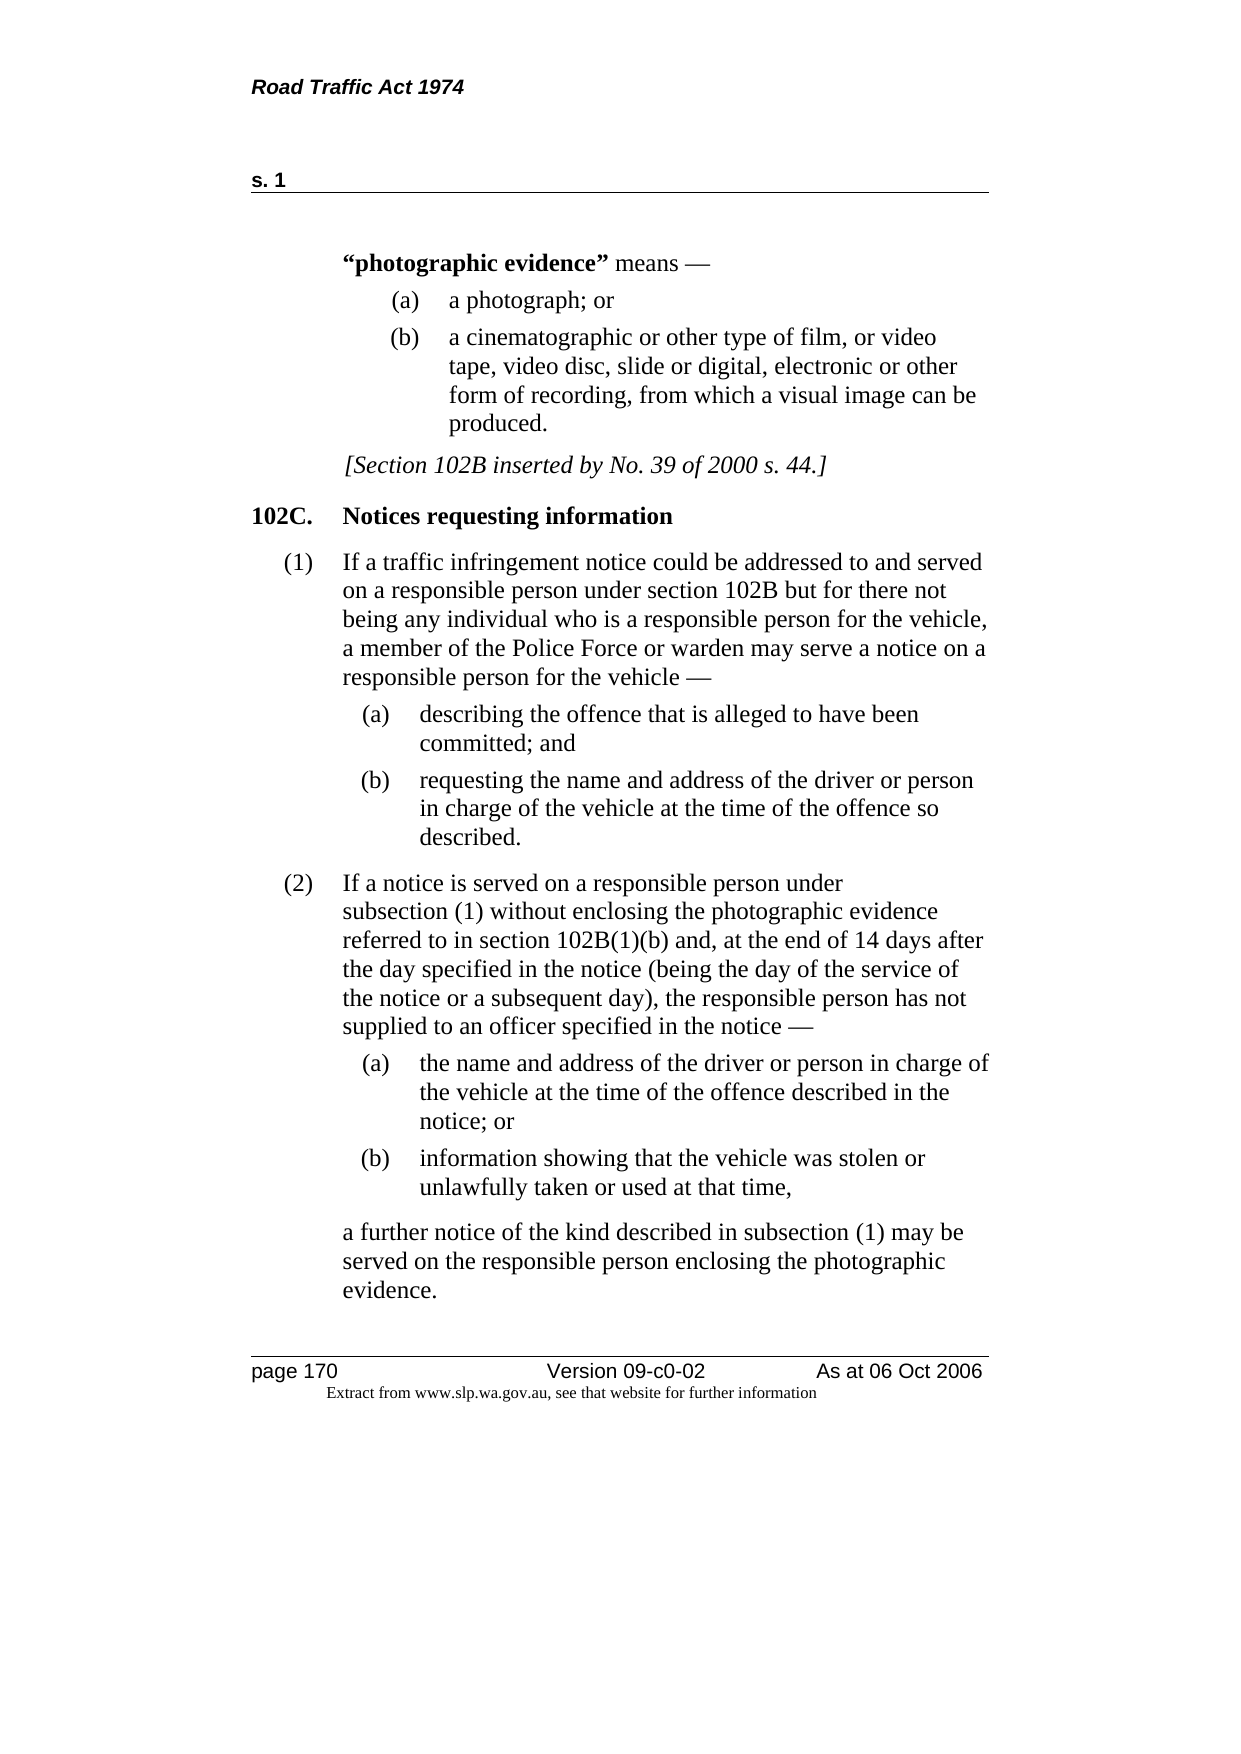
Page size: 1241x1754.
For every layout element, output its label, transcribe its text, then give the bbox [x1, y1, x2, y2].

text (b) information showing that the vehicle was stolen or unlawfully taken or used at that time, [251, 1143, 989, 1201]
text (1) If a traffic infringement notice could be addressed to and served on a responsible person under section 102B but for there not being any individual who is a responsible person for the vehicle, a member of the Police Force or warden may serve a notice on a responsible person for the vehicle — [251, 547, 989, 691]
text (2) If a notice is served on a responsible person under subsection (1) without enclosing the photographic evidence referred to in section 102B(1)(b) and, at the end of 14 days after the day specified in the notice (being the day of the service of the notice or a subsequent day), the responsible person has not supplied to an officer specified in the notice — [251, 868, 989, 1040]
text (a) the name and address of the driver or person in charge of the vehicle at the time of the offence described in the notice; or [251, 1048, 989, 1135]
text (b) requesting the name and address of the driver or person in charge of the vehicle at the time of the offence so described. [251, 765, 989, 851]
text a further notice of the kind described in subsection (1) may be served on the responsible person enclosing the photographic evidence. [251, 1217, 989, 1303]
text “photographic evidence” means — [251, 248, 989, 277]
subtitle 102C. Notices requesting information [251, 501, 989, 530]
text (a) describing the offence that is alleged to have been committed; and [251, 699, 989, 756]
text (a) a photograph; or [251, 285, 989, 314]
text [Section 102B inserted by No. 39 of 2000 s. 44.] [251, 450, 989, 478]
text (b) a cinematographic or other type of film, or video tape, video disc, slide or digital, electronic or other form of recording, from which a visual image can be produced. [251, 322, 989, 437]
